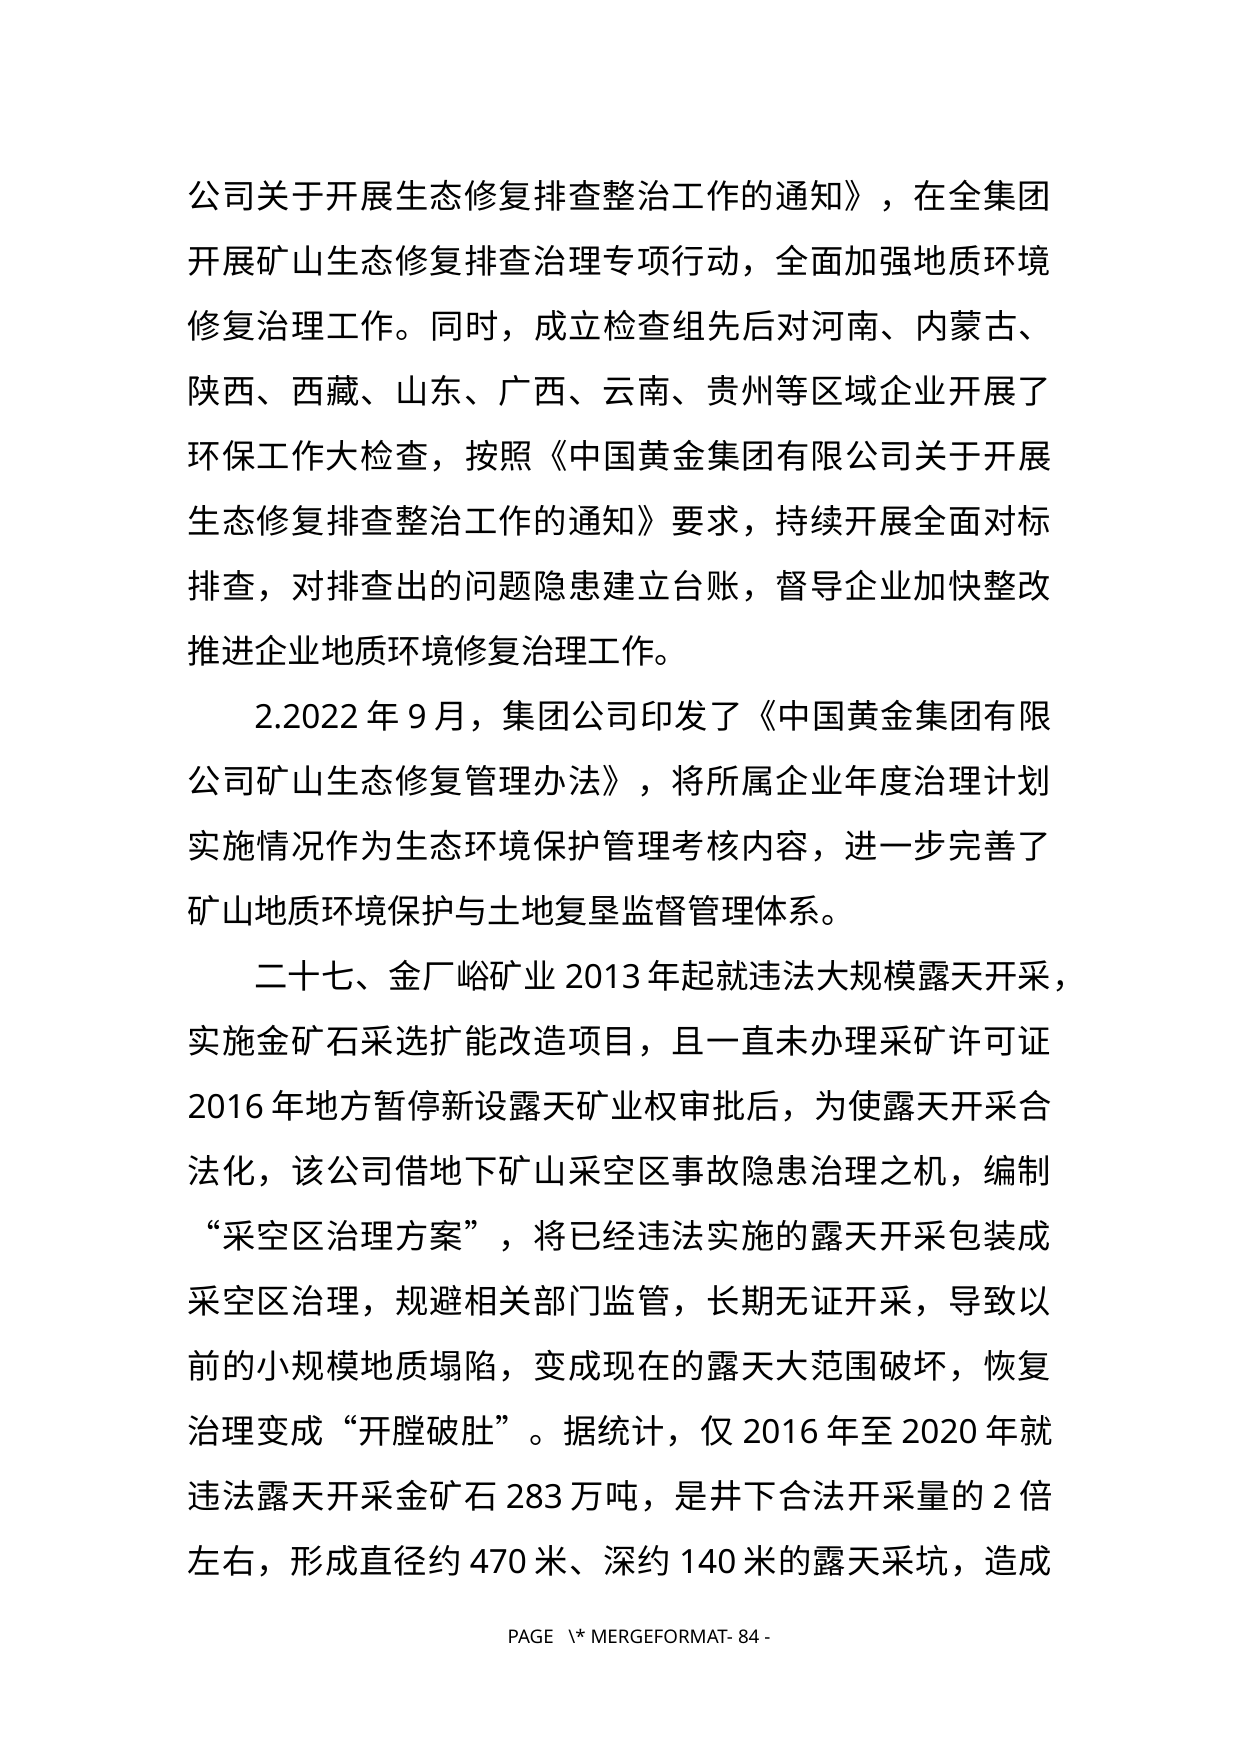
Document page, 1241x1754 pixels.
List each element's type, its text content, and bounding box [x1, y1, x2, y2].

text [187, 942, 1053, 1592]
text 2.2022年9月，集团公司印发了《中国黄金集团有限公司矿山生态修复管理办法》，将所属企业年度治理计划实施情况作为生态环境保护管理考核内容，进一步完善了矿山地质环境保护与土地复垦监督管理体系。 [187, 682, 1053, 942]
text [187, 162, 1053, 682]
